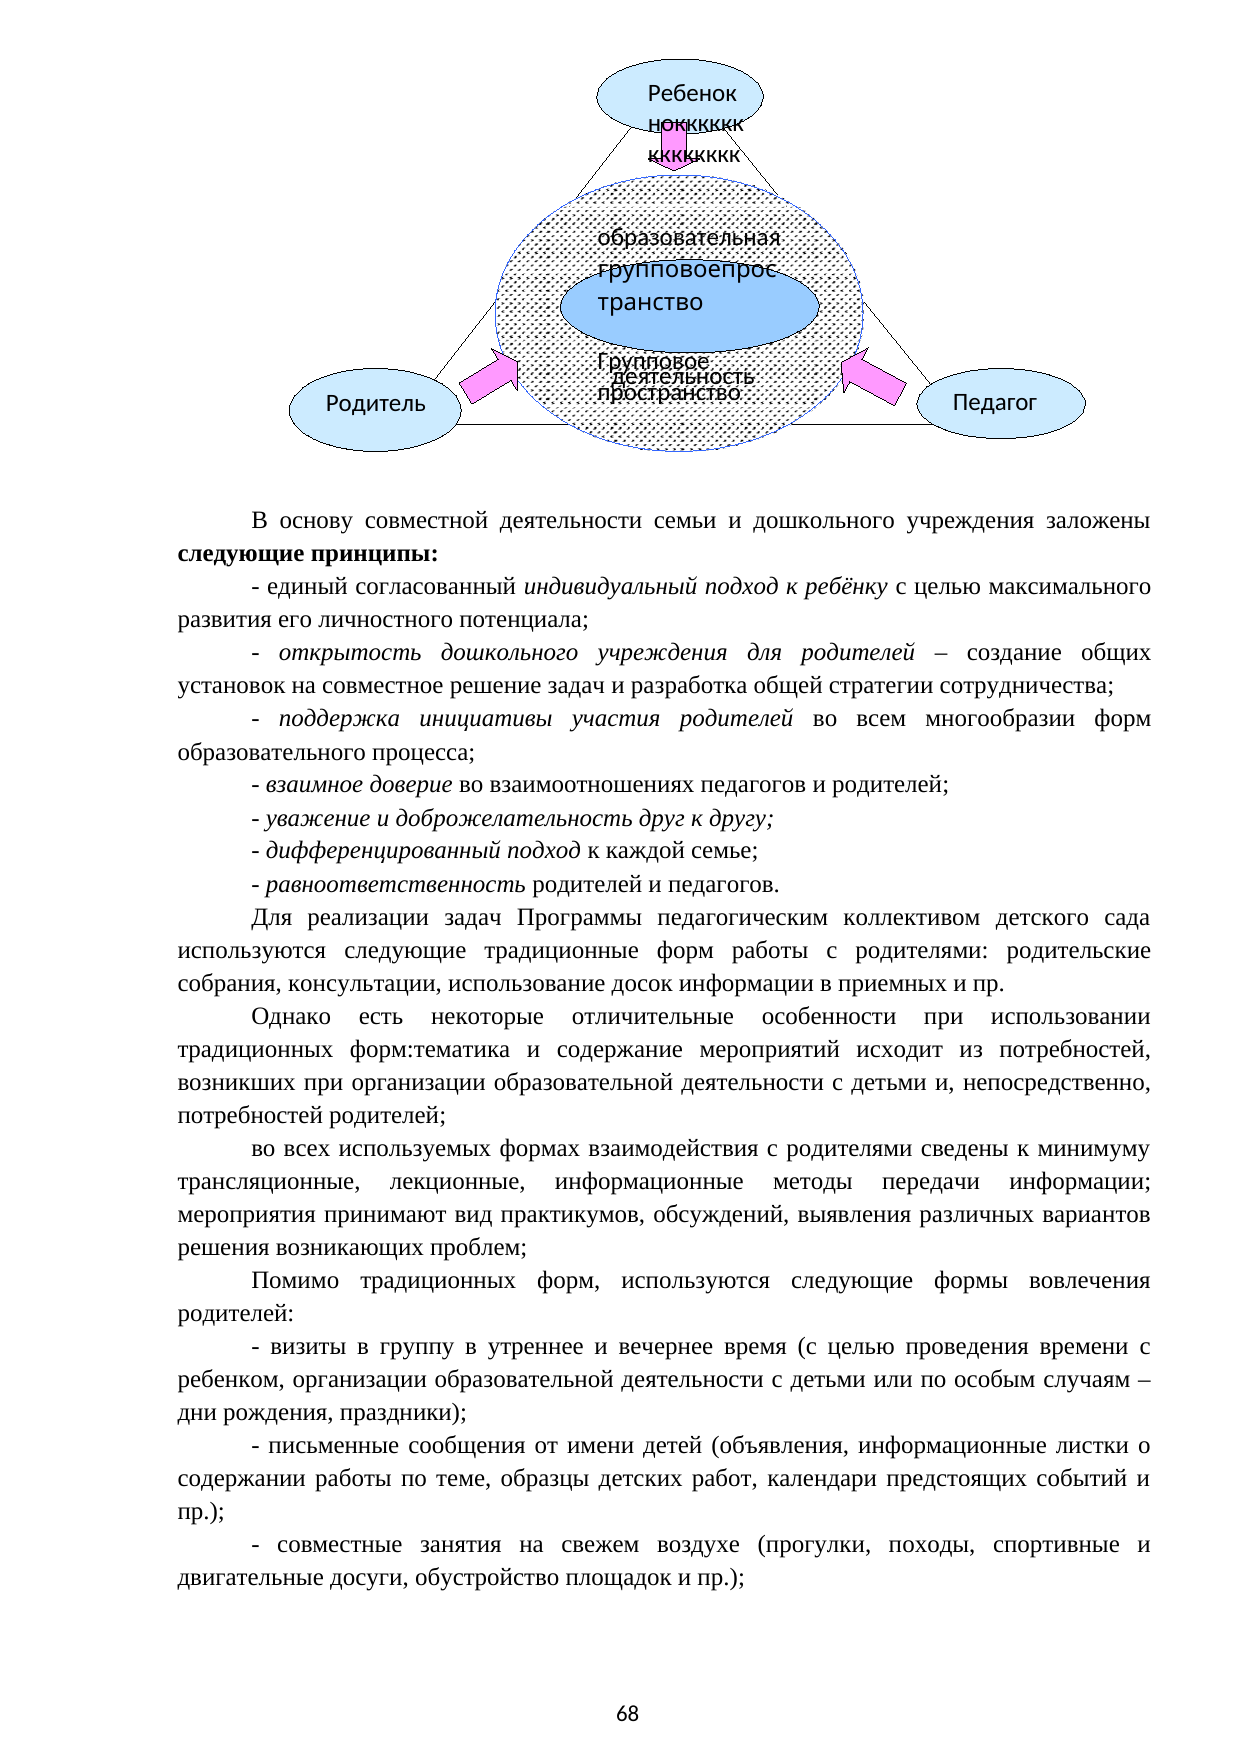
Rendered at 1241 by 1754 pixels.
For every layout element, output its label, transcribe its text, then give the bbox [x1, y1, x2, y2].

text - поддержка инициативы участия родителей во всем многообразии форм образовательного процесса; [177, 703, 1152, 765]
picture [495, 174, 864, 452]
text - визиты в группу в утреннее и вечернее время (с целью проведения времени с ребенком, организации образовательной деятельности с детьми или по особым случаям – дни рождения, праздники); [177, 1331, 1152, 1426]
text - единый согласованный индивидуальный подход к ребёнку с целью максимального развития его личностного потенциала; [177, 571, 1152, 633]
text - уважение и доброжелательность друг к другу; [177, 803, 1152, 831]
text - равноответственность родителей и педагогов. [177, 869, 1152, 897]
text В основу совместной деятельности семьи и дошкольного учреждения заложены следующие принципы: [177, 505, 1152, 567]
text - открытость дошкольного учреждения для родителей – создание общих установок на совместное решение задач и разработка общей стратегии сотрудничества; [177, 637, 1152, 699]
text Помимо традиционных форм, используются следующие формы вовлечения родителей: [177, 1265, 1152, 1327]
text во всех используемых формах взаимодействия с родителями сведены к минимуму трансляционные, лекционные, информационные методы передачи информации; мероприятия принимают вид практикумов, обсуждений, выявления различных вариантов решения возникающих проблем; [177, 1133, 1152, 1261]
text Для реализации задач Программы педагогическим коллективом детского сада используются следующие традиционные форм работы с родителями: родительские собрания, консультации, использование досок информации в приемных и пр. [177, 902, 1152, 996]
text - взаимное доверие во взаимоотношениях педагогов и родителей; [177, 769, 1152, 798]
text - письменные сообщения от имени детей (объявления, информационные листки о содержании работы по теме, образцы детских работ, календари предстоящих событий и пр.); [177, 1430, 1152, 1525]
text Однако есть некоторые отличительные особенности при использовании традиционных форм:тематика и содержание мероприятий исходит из потребностей, возникших при организации образовательной деятельности с детьми и, непосредственно, потребностей родителей; [177, 1001, 1152, 1128]
text - совместные занятия на свежем воздухе (прогулки, походы, спортивные и двигательные досуги, обустройство площадок и пр.); [177, 1529, 1152, 1591]
text - дифференцированный подход к каждой семье; [177, 836, 1152, 864]
